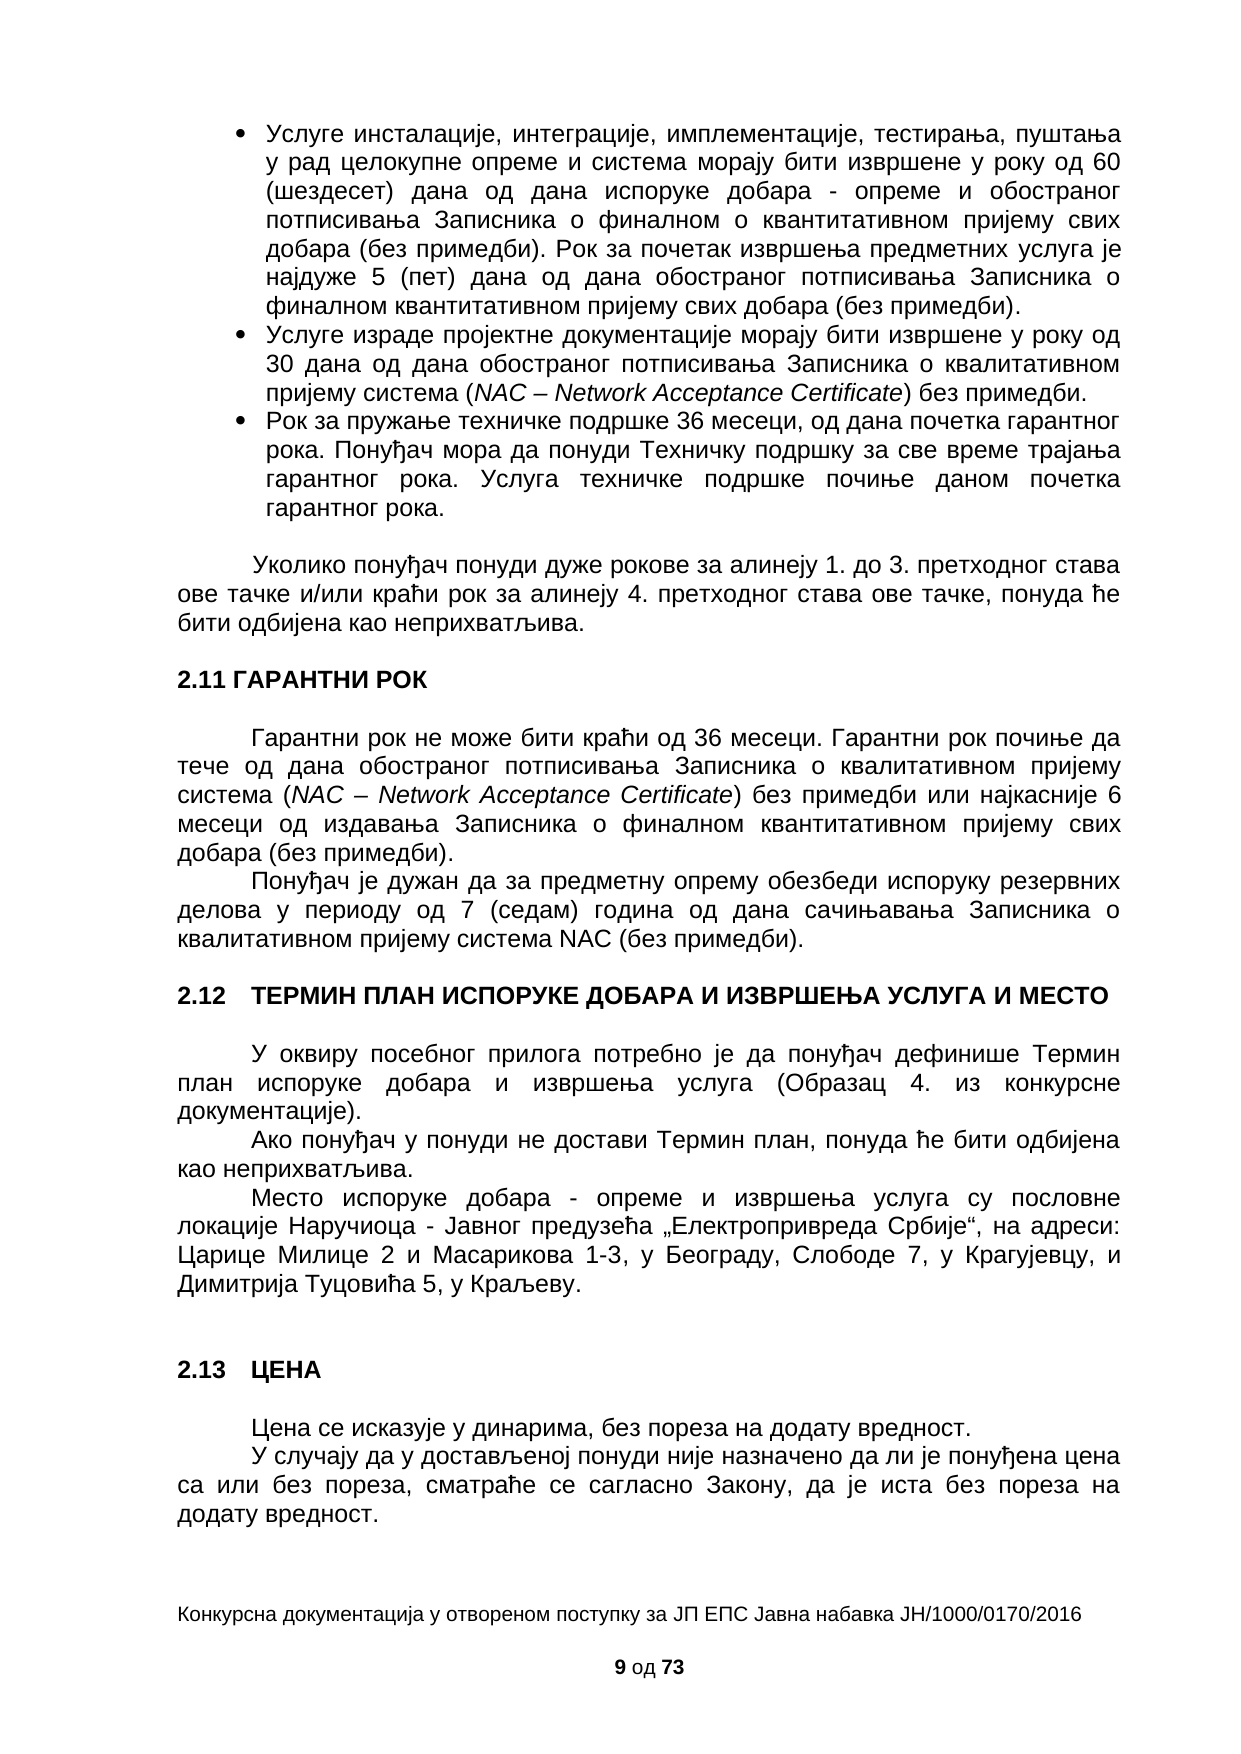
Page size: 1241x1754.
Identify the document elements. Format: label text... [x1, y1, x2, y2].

text У случају да у достављеној понуди није назначено да ли је понуђена цена са или без пореза, сматраће се сагласно Закону, да је иста без пореза на додату вредност. [177, 1441, 1122, 1528]
subtitle 2.11 ГАРАНТНИ РОК [177, 665, 1122, 694]
text Ако понуђач у понуди не достави Термин план, понуда ће бити одбијена као неприхватљива. [177, 1125, 1122, 1183]
text Понуђач је дужан да за предметну опрему обезбеди испоруку резервних делова у периоду од 7 (седам) година од дана сачињавања Записника о квалитативном пријему система NAC (без примедби). [177, 866, 1122, 953]
text У оквиру посебног прилога потребно је да понуђач дефинише Термин план испоруке добара и извршења услуга (Образац 4. из конкурсне документације). [177, 1039, 1122, 1125]
list Услуге израде пројектне документације морају бити извршене у року од 30 дана од дана обостраног потписивања Записника о квалитативном пријему система (NAC – Network Acceptance Certificate) без примедби. [236, 320, 1122, 406]
text Уколико понуђач понуди дуже рокове за алинеју 1. до 3. претходног става ове тачке и/или краћи рок за алинеју 4. претходног става ове тачке, понуда ће бити одбијена као неприхватљива. [177, 550, 1122, 636]
list Рок за пружање техничке подршке 36 месеци, од дана почетка гарантног рока. Понуђач мора да понуди Техничку подршку за све време трајања гарантног рока. Услуга техничке подршке почиње даном почетка гарантног рока. [236, 406, 1122, 521]
text Гарантни рок не може бити краћи од 36 месеци. Гарантни рок почиње да тече од дана обостраног потписивања Записника о квалитативном пријему система (NAC – Network Acceptance Certificate) бeз примедби или најкасније 6 месеци од издавања Записника о финалном квантитативном пријему свих добара (без примедби). [177, 723, 1122, 866]
subtitle 2.13 ЦЕНА [177, 1355, 1122, 1384]
text Место испоруке добара - опреме и извршења услуга су пословне локације Наручиоца - Јавног предузећа „Електропривреда Србије“, на адреси: Царице Милице 2 и Масарикова 1-3, у Београду, Слободе 7, у Крагујевцу, и Димитрија Туцовића 5, у Краљеву. [177, 1183, 1122, 1298]
text Цена се исказује у динарима, без пореза на додату вредност. [177, 1413, 1122, 1441]
subtitle 2.12 ТЕРМИН ПЛАН ИСПОРУКЕ ДОБАРА И ИЗВРШЕЊА УСЛУГА И МЕСТО [177, 981, 1122, 1010]
list Услуге инсталације, интеграције, имплементације, тестирања, пуштања у рад целокупне опреме и система морају бити извршене у року од 60 (шездесет) дана од дана испоруке добара - опреме и обостраног потписивања Записника о финалном о квантитативном пријему свих добара (без примедби). Рок за почетак извршења предметних услуга је најдуже 5 (пет) дана од дана обостраног потписивања Записника о финалном квантитативном пријему свих добара (без примедби). [236, 118, 1122, 320]
